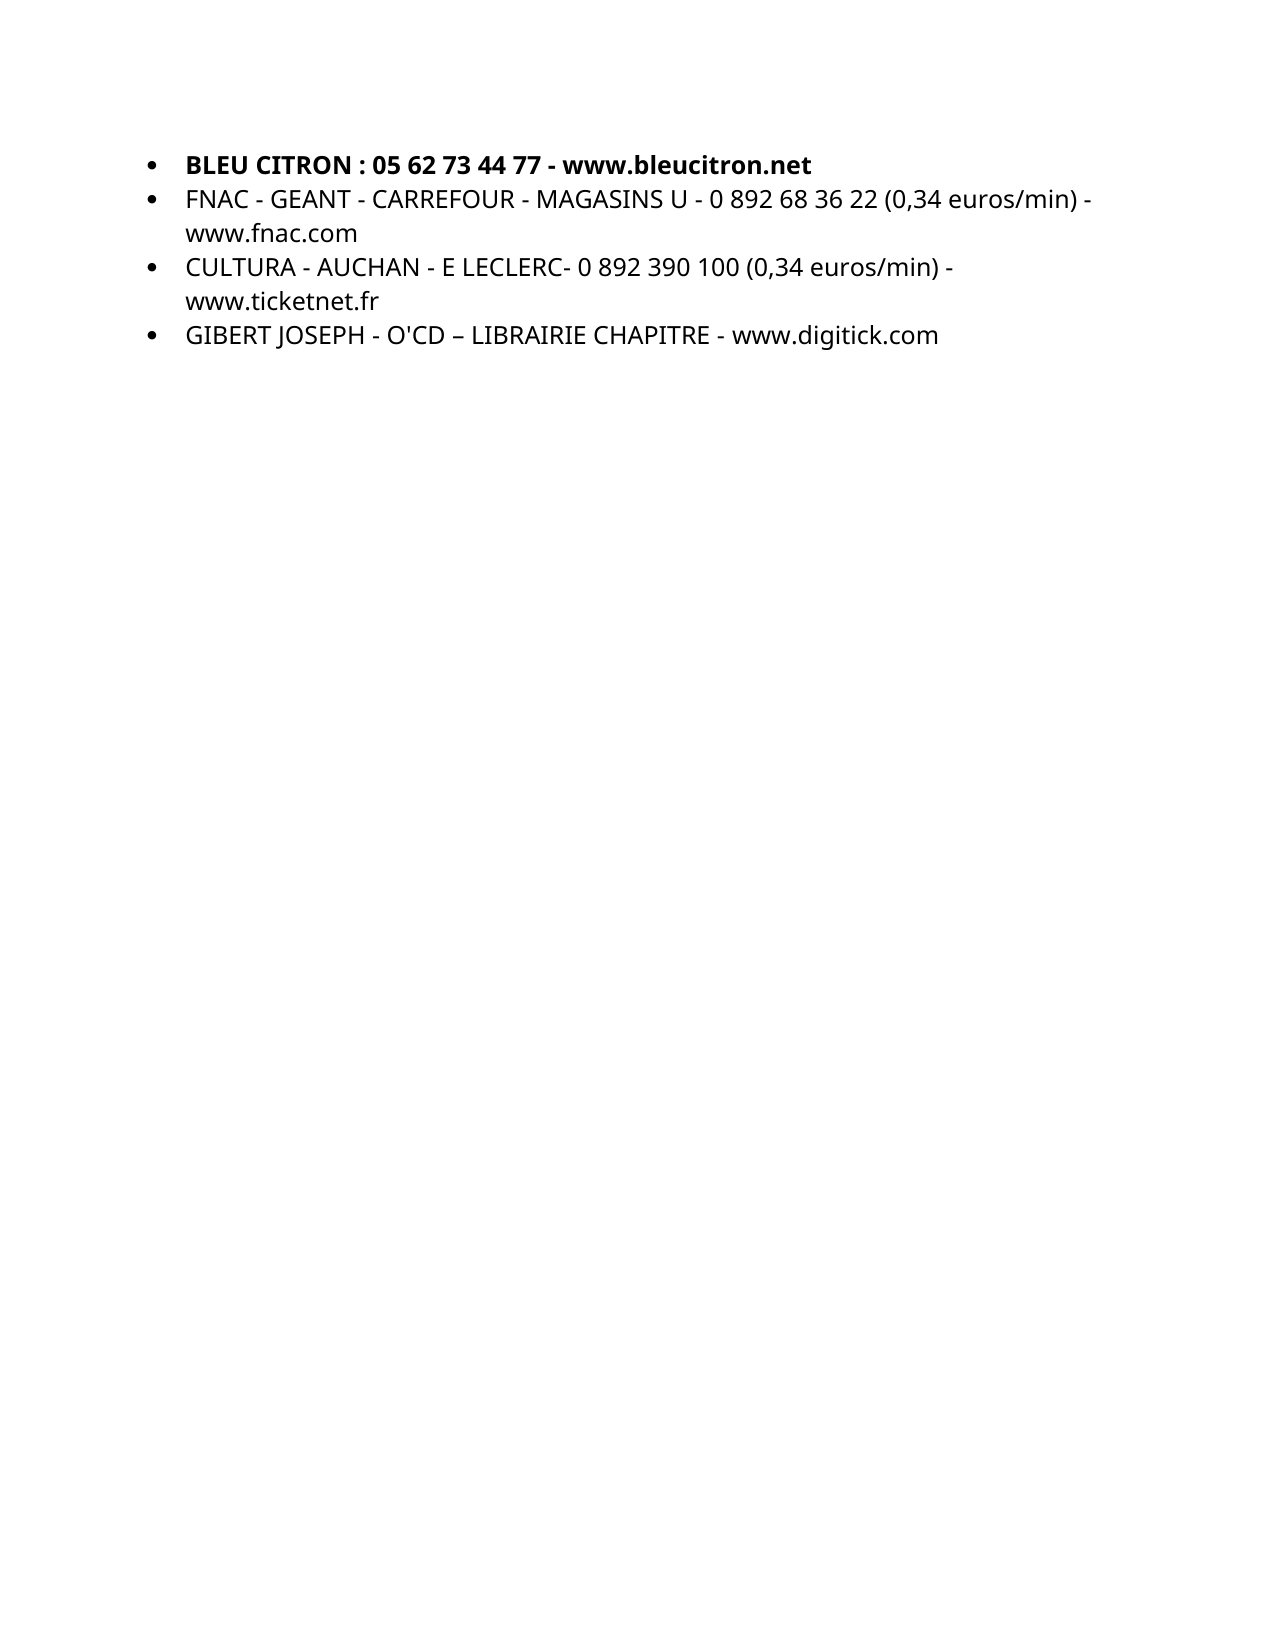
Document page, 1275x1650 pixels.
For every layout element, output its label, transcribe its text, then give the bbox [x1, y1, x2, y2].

list BLEU CITRON : 05 62 73 44 77 - www.bleucitron.net [148, 148, 1127, 182]
list FNAC - GEANT - CARREFOUR - MAGASINS U - 0 892 68 36 22 (0,34 euros/min) - www.fnac.com [148, 182, 1127, 250]
list GIBERT JOSEPH - O'CD – LIBRAIRIE CHAPITRE - www.digitick.com [148, 318, 1127, 352]
list CULTURA - AUCHAN - E LECLERC- 0 892 390 100 (0,34 euros/min) - www.ticketnet.fr [148, 250, 1127, 318]
